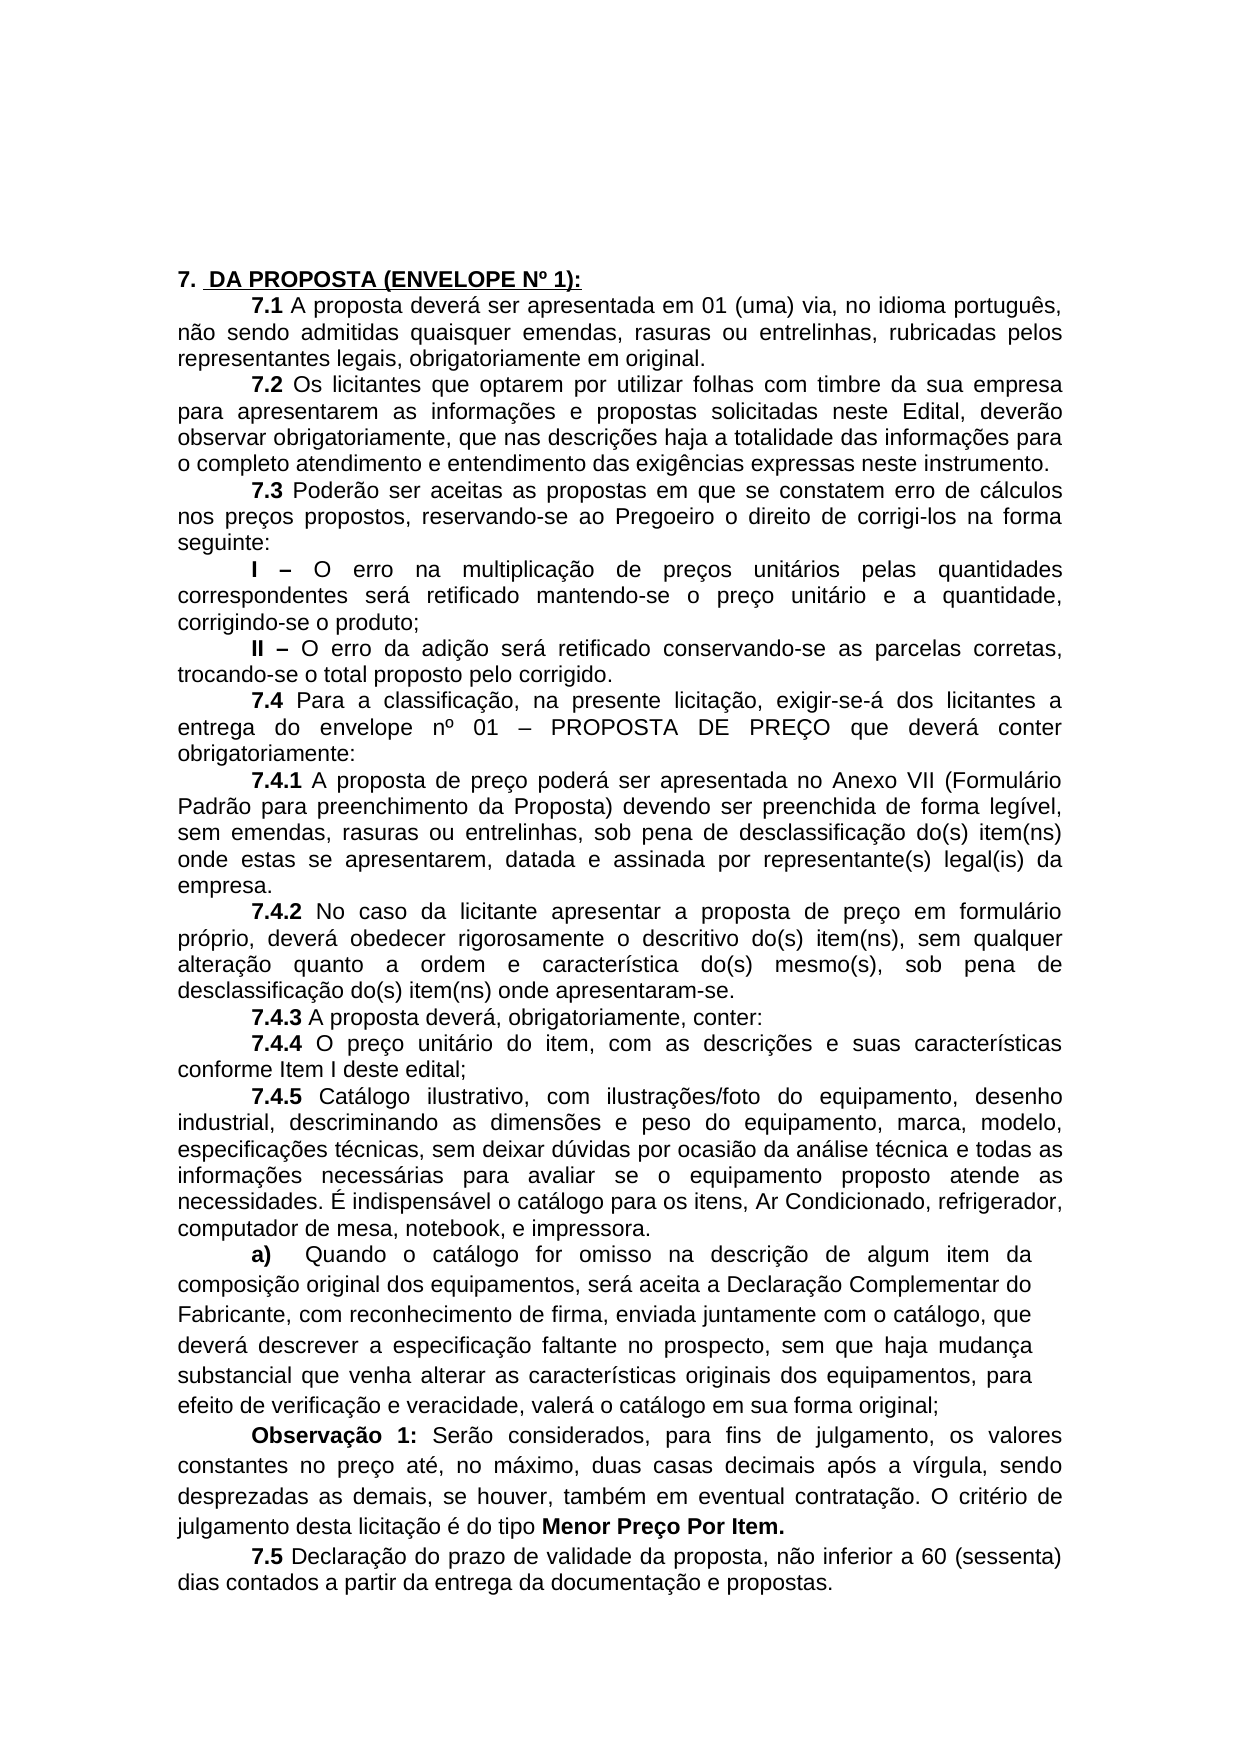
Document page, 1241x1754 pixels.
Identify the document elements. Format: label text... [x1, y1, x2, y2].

text 7.4.5 Catálogo ilustrativo, com ilustrações/foto do equipamento, desenho industrial, descriminando as dimensões e peso do equipamento, marca, modelo, especificações técnicas, sem deixar dúvidas por ocasião da análise técnica e todas as informações necessárias para avaliar se o equipamento proposto atende as necessidades. É indispensável o catálogo para os itens, Ar Condicionado, refrigerador, computador de mesa, notebook, e impressora. [177, 1083, 1063, 1241]
text 7. DA PROPOSTA (ENVELOPE Nº 1): [177, 266, 1063, 292]
text 7.4.2 No caso da licitante apresentar a proposta de preço em formulário próprio, deverá obedecer rigorosamente o descritivo do(s) item(ns), sem qualquer alteração quanto a ordem e característica do(s) mesmo(s), sob pena de desclassificação do(s) item(ns) onde apresentaram-se. [177, 898, 1063, 1004]
text II – O erro da adição será retificado conservando-se as parcelas corretas, trocando-se o total proposto pelo corrigido. [177, 635, 1063, 687]
text 7.2 Os licitantes que optarem por utilizar folhas com timbre da sua empresa para apresentarem as informações e propostas solicitadas neste Edital, deverão observar obrigatoriamente, que nas descrições haja a totalidade das informações para o completo atendimento e entendimento das exigências expressas neste instrumento. [177, 371, 1063, 477]
text 7.1 A proposta deverá ser apresentada em 01 (uma) via, no idioma português, não sendo admitidas quaisquer emendas, rasuras ou entrelinhas, rubricadas pelos representantes legais, obrigatoriamente em original. [177, 292, 1063, 371]
text Observação 1: Serão considerados, para fins de julgamento, os valores constantes no preço até, no máximo, duas casas decimais após a vírgula, sendo desprezadas as demais, se houver, também em eventual contratação. O critério de julgamento desta licitação é do tipo Menor Preço Por Item. [177, 1422, 1063, 1539]
text 7.5 Declaração do prazo de validade da proposta, não inferior a 60 (sessenta) dias contados a partir da entrega da documentação e propostas. [177, 1543, 1063, 1596]
text 7.4.4 O preço unitário do item, com as descrições e suas características conforme Item I deste edital; [177, 1030, 1063, 1083]
text 7.4.1 A proposta de preço poderá ser apresentada no Anexo VII (Formulário Padrão para preenchimento da Proposta) devendo ser preenchida de forma legível, sem emendas, rasuras ou entrelinhas, sob pena de desclassificação do(s) item(ns) onde estas se apresentarem, datada e assinada por representante(s) legal(is) da empresa. [177, 767, 1063, 898]
text 7.3 Poderão ser aceitas as propostas em que se constatem erro de cálculos nos preços propostos, reservando-se ao Pregoeiro o direito de corrigi-los na forma seguinte: [177, 477, 1063, 556]
text a) Quando o catálogo for omisso na descrição de algum item da composição original dos equipamentos, será aceita a Declaração Complementar do Fabricante, com reconhecimento de firma, enviada juntamente com o catálogo, que deverá descrever a especificação faltante no prospecto, sem que haja mudança substancial que venha alterar as características originais dos equipamentos, para efeito de verificação e veracidade, valerá o catálogo em sua forma original; [177, 1241, 1033, 1418]
text 7.4 Para a classificação, na presente licitação, exigir-se-á dos licitantes a entrega do envelope nº 01 – PROPOSTA DE PREÇO que deverá conter obrigatoriamente: [177, 687, 1063, 767]
text 7.4.3 A proposta deverá, obrigatoriamente, conter: [177, 1004, 1063, 1030]
text I – O erro na multiplicação de preços unitários pelas quantidades correspondentes será retificado mantendo-se o preço unitário e a quantidade, corrigindo-se o produto; [177, 556, 1063, 635]
